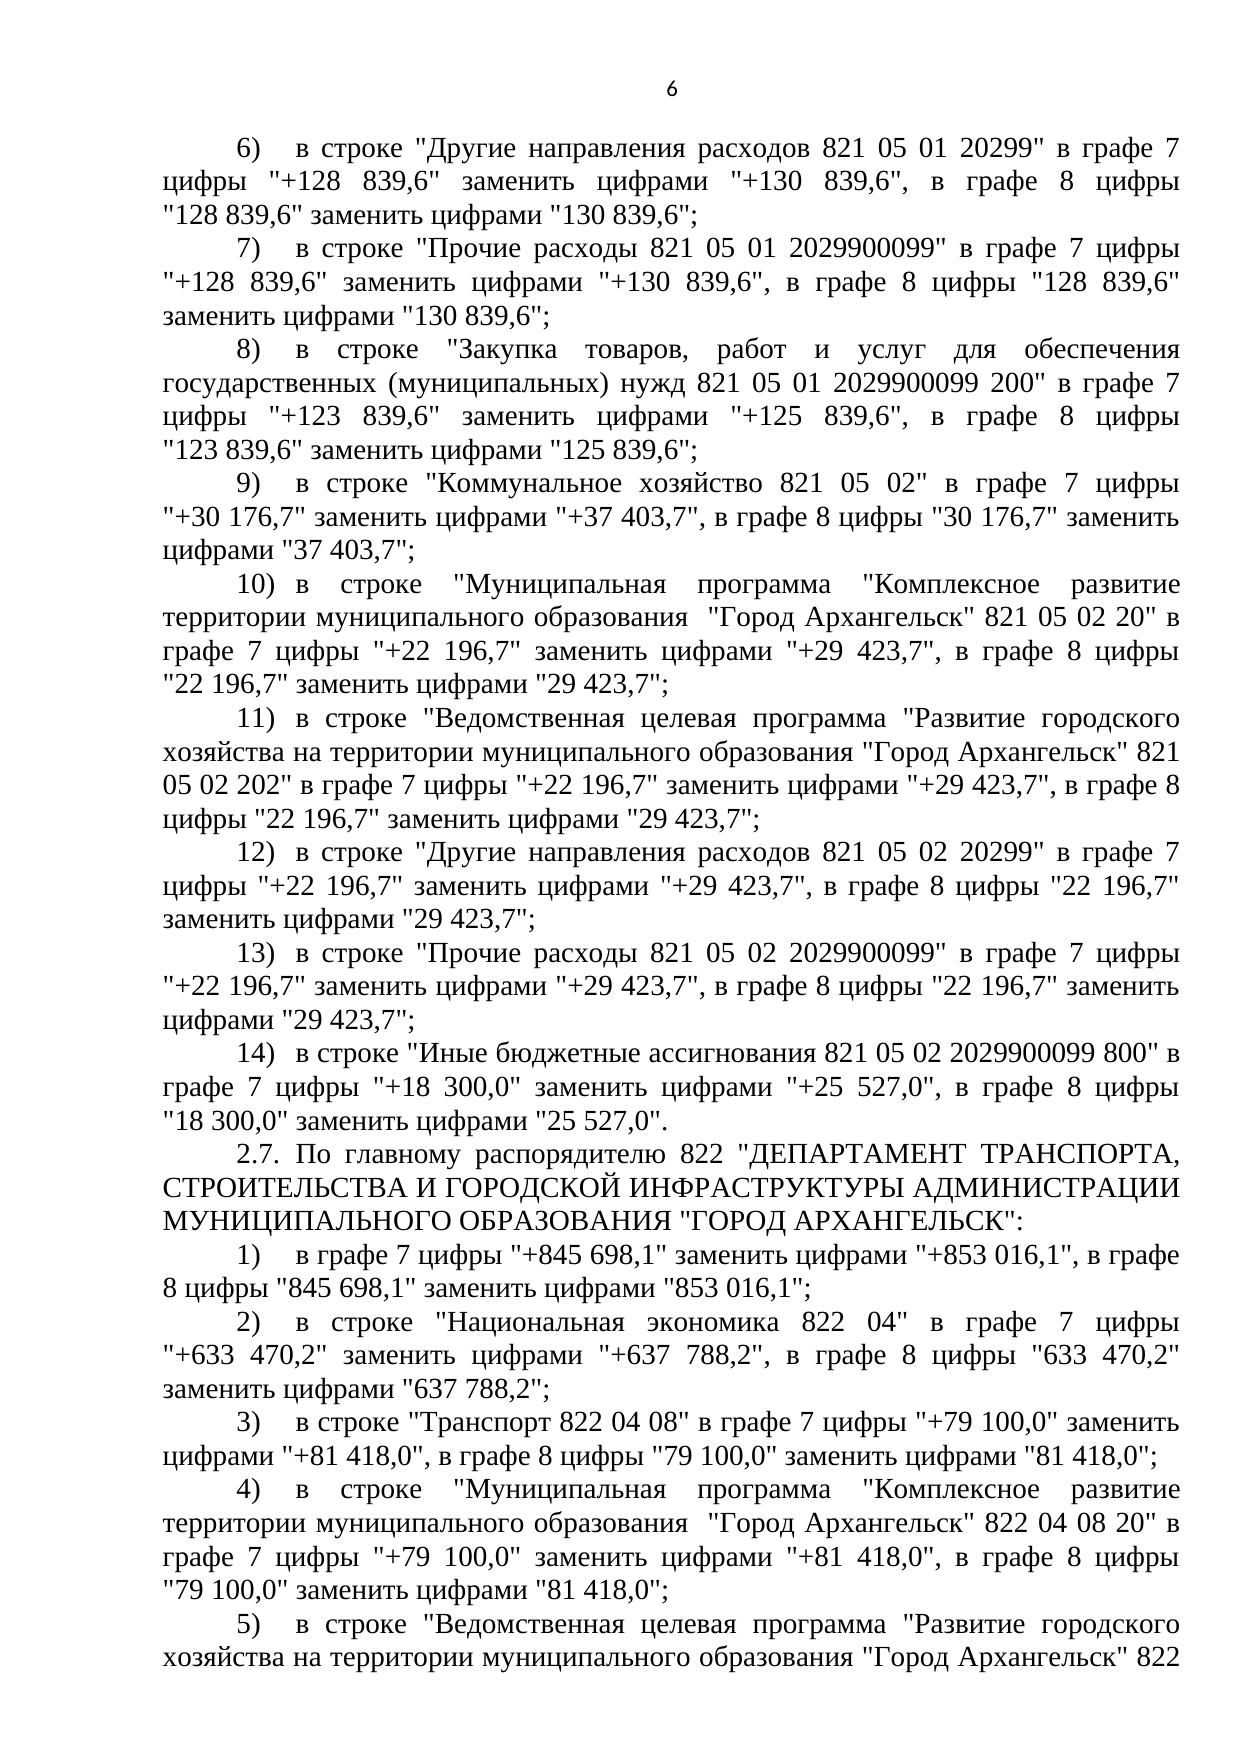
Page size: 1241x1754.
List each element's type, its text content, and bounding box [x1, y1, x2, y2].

list в строке "Ведомственная целевая программа "Развитие городского хозяйства на территории муниципального образования "Город Архангельск" 821 05 02 202" в графе 7 цифры "+22 196,7" заменить цифрами "+29 423,7", в графе 8 цифры "22 196,7" заменить цифрами "29 423,7"; [162, 700, 1181, 834]
list в графе 7 цифры "+845 698,1" заменить цифрами "+853 016,1", в графе 8 цифры "845 698,1" заменить цифрами "853 016,1"; [162, 1237, 1181, 1304]
list в строке "Иные бюджетные ассигнования 821 05 02 2029900099 800" в графе 7 цифры "+18 300,0" заменить цифрами "+25 527,0", в графе 8 цифры "18 300,0" заменить цифрами "25 527,0". [162, 1036, 1181, 1136]
list По главному распорядителю 822 "ДЕПАРТАМЕНТ ТРАНСПОРТА, СТРОИТЕЛЬСТВА И ГОРОДСКОЙ ИНФРАСТРУКТУРЫ АДМИНИСТРАЦИИ МУНИЦИПАЛЬНОГО ОБРАЗОВАНИЯ "ГОРОД АРХАНГЕЛЬСК": [162, 1136, 1181, 1237]
list в строке "Коммунальное хозяйство 821 05 02" в графе 7 цифры "+30 176,7" заменить цифрами "+37 403,7", в графе 8 цифры "30 176,7" заменить цифрами "37 403,7"; [162, 465, 1181, 566]
list в строке "Другие направления расходов 821 05 02 20299" в графе 7 цифры "+22 196,7" заменить цифрами "+29 423,7", в графе 8 цифры "22 196,7" заменить цифрами "29 423,7"; [162, 834, 1181, 935]
list в строке "Закупка товаров, работ и услуг для обеспечения государственных (муниципальных) нужд 821 05 01 2029900099 200" в графе 7 цифры "+123 839,6" заменить цифрами "+125 839,6", в графе 8 цифры "123 839,6" заменить цифрами "125 839,6"; [162, 331, 1181, 465]
list в строке "Национальная экономика 822 04" в графе 7 цифры "+633 470,2" заменить цифрами "+637 788,2", в графе 8 цифры "633 470,2" заменить цифрами "637 788,2"; [162, 1304, 1181, 1404]
list в строке "Прочие расходы 821 05 01 2029900099" в графе 7 цифры "+128 839,6" заменить цифрами "+130 839,6", в графе 8 цифры "128 839,6" заменить цифрами "130 839,6"; [162, 231, 1181, 331]
list в строке "Прочие расходы 821 05 02 2029900099" в графе 7 цифры "+22 196,7" заменить цифрами "+29 423,7", в графе 8 цифры "22 196,7" заменить цифрами "29 423,7"; [162, 935, 1181, 1036]
list в строке "Транспорт 822 04 08" в графе 7 цифры "+79 100,0" заменить цифрами "+81 418,0", в графе 8 цифры "79 100,0" заменить цифрами "81 418,0"; [162, 1404, 1181, 1472]
list в строке "Другие направления расходов 821 05 01 20299" в графе 7 цифры "+128 839,6" заменить цифрами "+130 839,6", в графе 8 цифры "128 839,6" заменить цифрами "130 839,6"; [162, 130, 1181, 231]
list в строке "Муниципальная программа "Комплексное развитие территории муниципального образования "Город Архангельск" 822 04 08 20" в графе 7 цифры "+79 100,0" заменить цифрами "+81 418,0", в графе 8 цифры "79 100,0" заменить цифрами "81 418,0"; [162, 1472, 1181, 1606]
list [162, 1606, 1181, 1673]
list в строке "Муниципальная программа "Комплексное развитие территории муниципального образования "Город Архангельск" 821 05 02 20" в графе 7 цифры "+22 196,7" заменить цифрами "+29 423,7", в графе 8 цифры "22 196,7" заменить цифрами "29 423,7"; [162, 566, 1181, 700]
